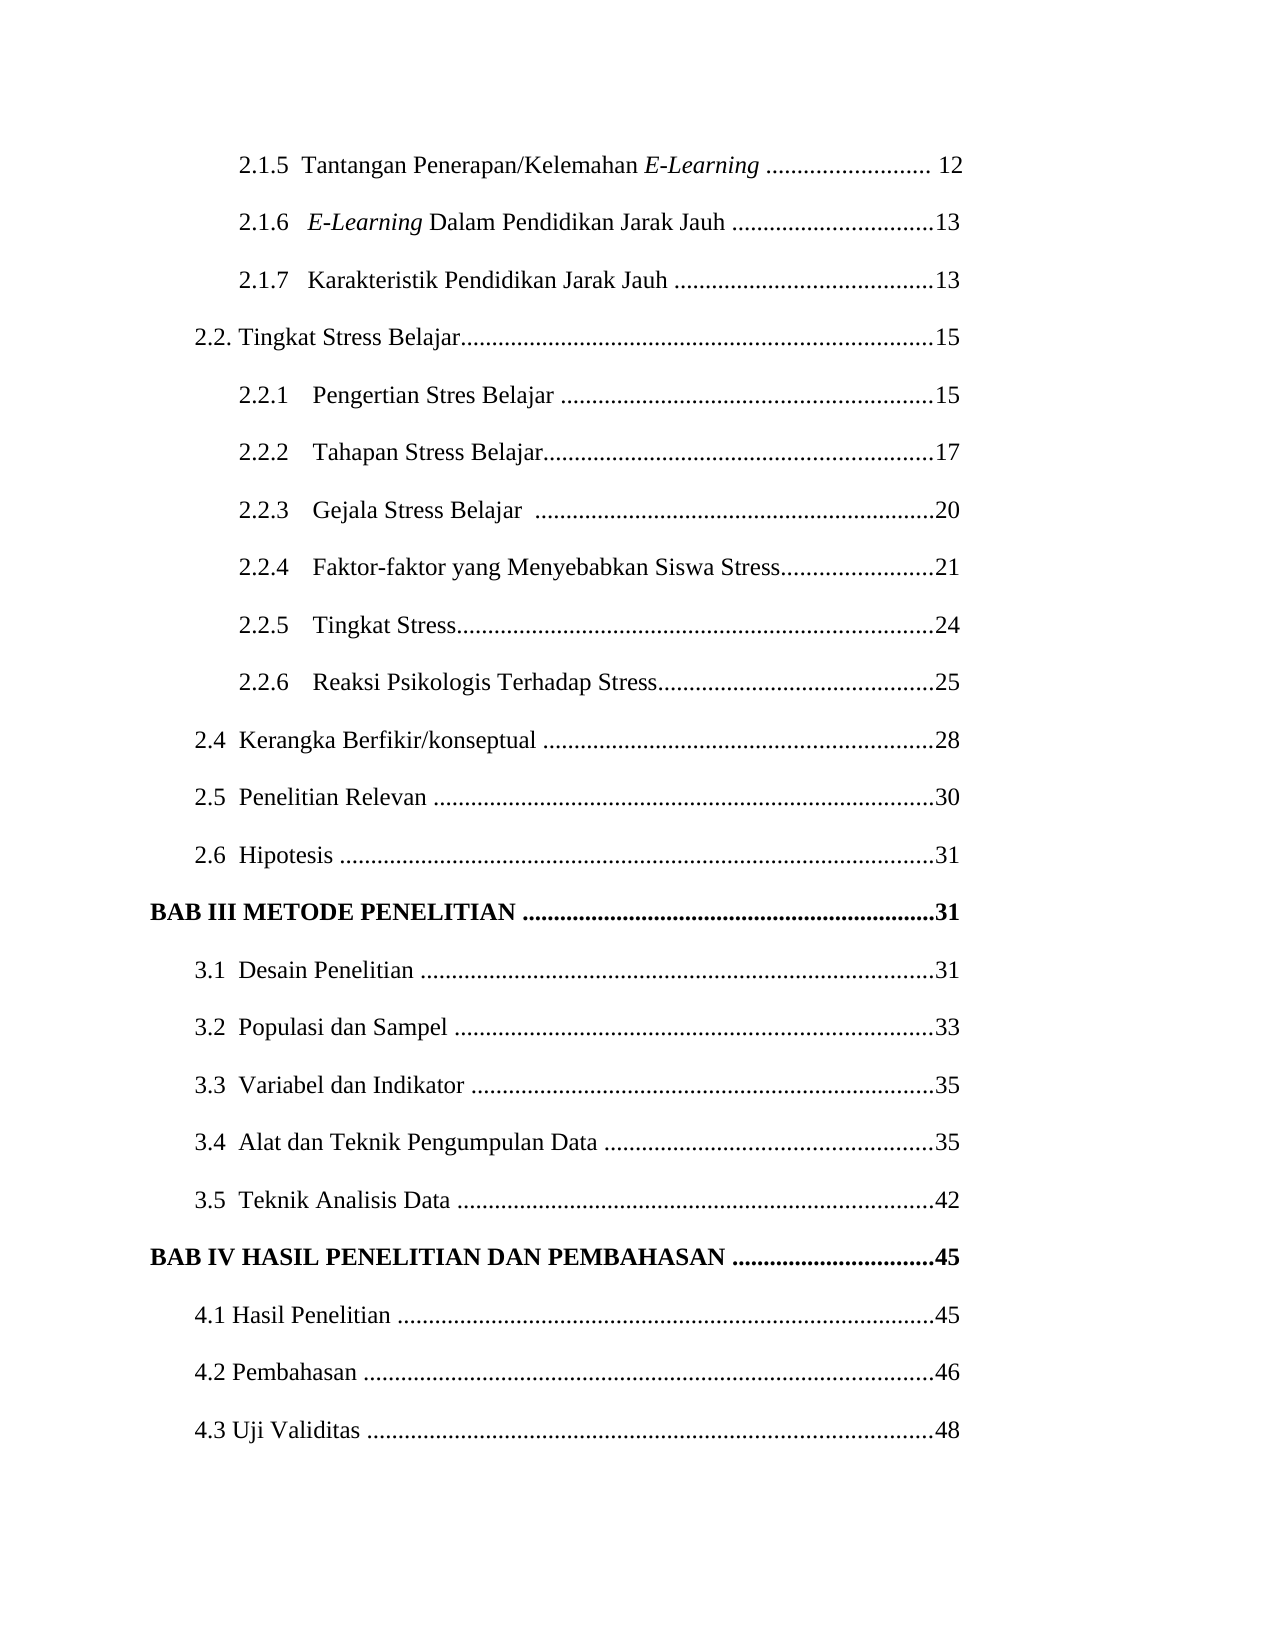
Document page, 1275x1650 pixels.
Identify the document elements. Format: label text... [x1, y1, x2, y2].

text 3.2 Populasi dan Sampel 33 [194, 1012, 1125, 1041]
text 2.1.5 Tantangan Penerapan/Kelemahan E-Learning 12 [239, 150, 1125, 179]
text 2.6 Hipotesis 31 [194, 840, 1125, 869]
text 4.3 Uji Validitas 48 [194, 1415, 1125, 1444]
text 4.2 Pembahasan 46 [194, 1357, 1125, 1386]
text BAB III METODE PENELITIAN 31 [150, 897, 1125, 926]
text 2.2.1 Pengertian Stres Belajar 15 [239, 380, 1125, 409]
text 2.5 Penelitian Relevan 30 [194, 782, 1125, 811]
text 2.2.5 Tingkat Stress 24 [239, 610, 1125, 639]
text 2.2.4 Faktor-faktor yang Menyebabkan Siswa Stress 21 [239, 552, 1125, 581]
text 3.5 Teknik Analisis Data 42 [194, 1185, 1125, 1214]
text 3.1 Desain Penelitian 31 [194, 955, 1125, 984]
text 2.1.6 E-Learning Dalam Pendidikan Jarak Jauh 13 [239, 207, 1125, 236]
text 3.4 Alat dan Teknik Pengumpulan Data 35 [194, 1127, 1125, 1156]
text 2.2.6 Reaksi Psikologis Terhadap Stress 25 [239, 667, 1125, 696]
text 2.2. Tingkat Stress Belajar 15 [194, 322, 1125, 351]
text 2.4 Kerangka Berfikir/konseptual 28 [194, 725, 1125, 754]
text 2.1.7 Karakteristik Pendidikan Jarak Jauh 13 [239, 265, 1125, 294]
text 3.3 Variabel dan Indikator 35 [194, 1070, 1125, 1099]
text 2.2.2 Tahapan Stress Belajar 17 [239, 437, 1125, 466]
text 2.2.3 Gejala Stress Belajar 20 [239, 495, 1125, 524]
text 4.1 Hasil Penelitian 45 [194, 1300, 1125, 1329]
text BAB IV HASIL PENELITIAN DAN PEMBAHASAN 45 [150, 1242, 1125, 1271]
